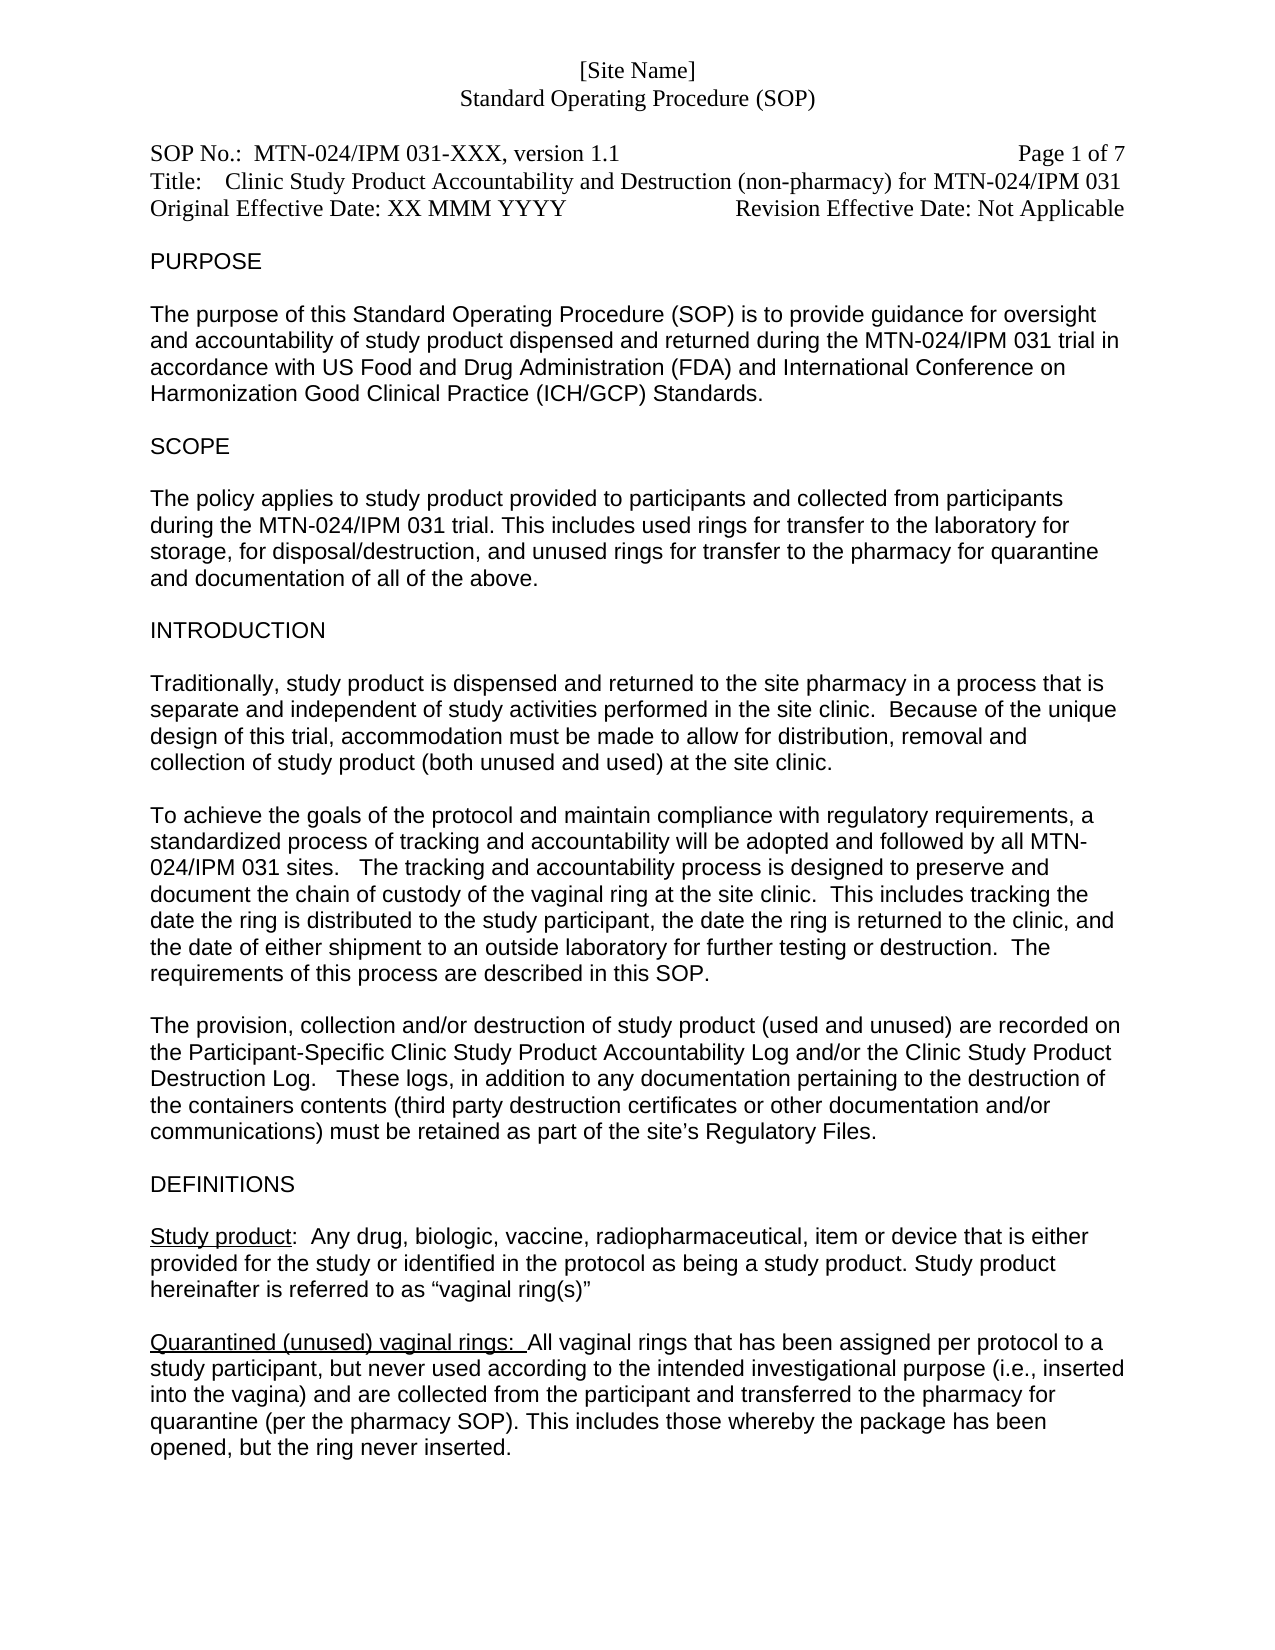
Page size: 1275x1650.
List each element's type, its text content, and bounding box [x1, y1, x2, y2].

text Title: Clinic Study Product Accountability and Destruction (non-pharmacy) for MTN-024/IPM 031 [150, 167, 1125, 194]
text The provision, collection and/or destruction of study product (used and unused) are recorded on the Participant-Specific Clinic Study Product Accountability Log and/or the Clinic Study Product Destruction Log. These logs, in addition to any documentation pertaining to the destruction of the containers contents (third party destruction certificates or other documentation and/or communications) must be retained as part of the site’s Regulatory Files. [150, 1012, 1125, 1144]
text SOP No.: MTN-024/IPM 031-XXX, version 1.1 Page 1 of 6 [150, 139, 1125, 167]
text Quarantined (unused) vaginal rings: All vaginal rings that has been assigned per protocol to a study participant, but never used according to the intended investigational purpose (i.e., inserted into the vagina) and are collected from the participant and transferred to the pharmacy for quarantine (per the pharmacy SOP). This includes those whereby the package has been opened, but the ring never inserted. [150, 1329, 1125, 1461]
text Traditionally, study product is dispensed and returned to the site pharmacy in a process that is separate and independent of study activities performed in the site clinic. Because of the unique design of this trial, accommodation must be made to allow for distribution, removal and collection of study product (both unused and used) at the site clinic. [150, 670, 1125, 775]
text To achieve the goals of the protocol and maintain compliance with regulatory requirements, a standardized process of tracking and accountability will be adopted and followed by all MTN-024/IPM 031 sites. The tracking and accountability process is designed to preserve and document the chain of custody of the vaginal ring at the site clinic. This includes tracking the date the ring is distributed to the study participant, the date the ring is returned to the clinic, and the date of either shipment to an outside laboratory for further testing or destruction. The requirements of this process are described in this SOP. [150, 802, 1125, 986]
text Original Effective Date: XX MMM YYYY Revision Effective Date: Not Applicable [150, 194, 1087, 222]
text Study product: Any drug, biologic, vaccine, radiopharmaceutical, item or device that is either provided for the study or identified in the protocol as being a study product. Study product hereinafter is referred to as “vaginal ring(s)” [150, 1223, 1125, 1302]
text PURPOSE [150, 248, 1125, 274]
text INTRODUCTION [150, 617, 1125, 643]
text DEFINITIONS [150, 1171, 1125, 1197]
text The purpose of this Standard Operating Procedure (SOP) is to provide guidance for oversight and accountability of study product dispensed and returned during the MTN-024/IPM 031 trial in accordance with US Food and Drug Administration (FDA) and International Conference on Harmonization Good Clinical Practice (ICH/GCP) Standards. [150, 301, 1125, 406]
text [Site Name] [150, 56, 1125, 84]
text The policy applies to study product provided to participants and collected from participants during the MTN-024/IPM 031 trial. This includes used rings for transfer to the laboratory for storage, for disposal/destruction, and unused rings for transfer to the pharmacy for quarantine and documentation of all of the above. [150, 485, 1125, 591]
text Standard Operating Procedure (SOP) [150, 84, 1125, 111]
text SCOPE [150, 433, 1125, 459]
